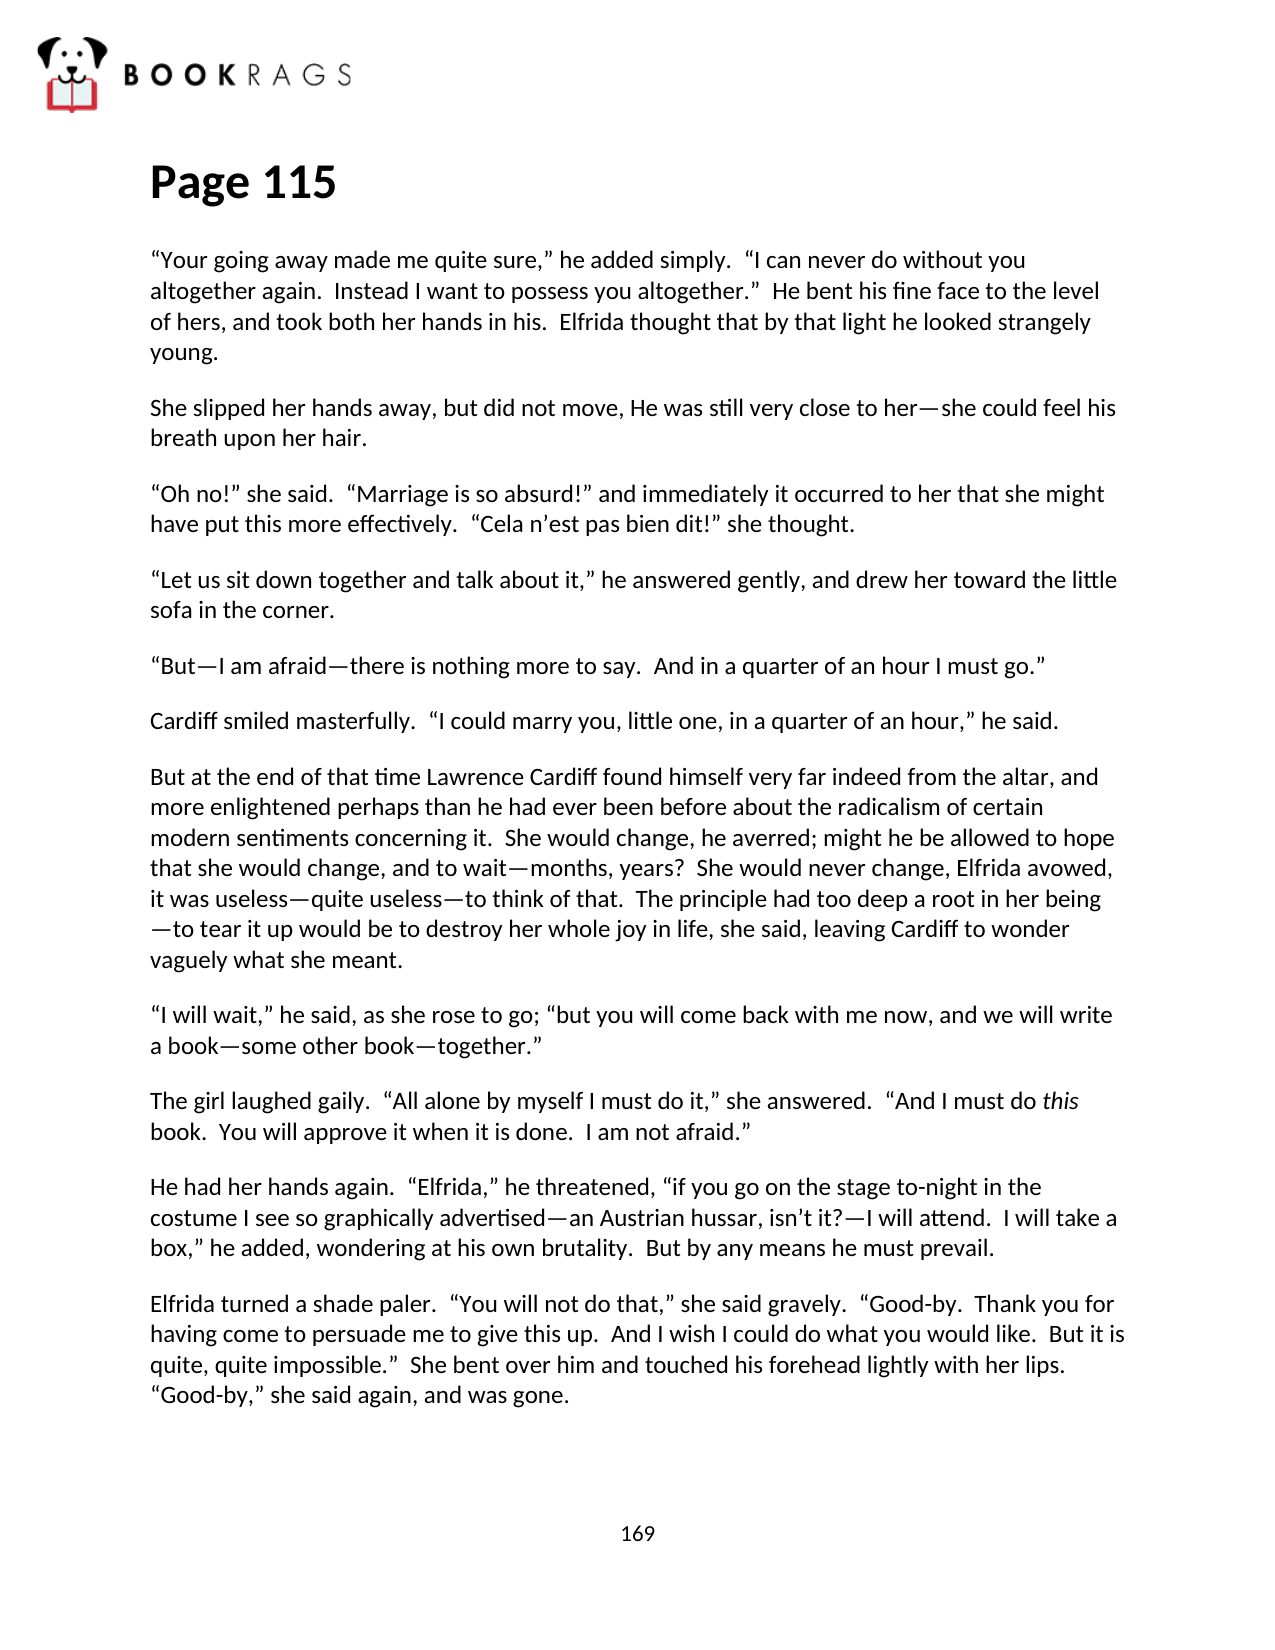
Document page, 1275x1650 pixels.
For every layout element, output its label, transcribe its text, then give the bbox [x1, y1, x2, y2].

text “Your going away made me quite sure,” he added simply. “I can never do without you altogether again. Instead I want to possess you altogether.” He bent his fine face to the level of hers, and took both her hands in his. Elfrida thought that by that light he looked strangely young. [150, 244, 1125, 367]
text “Let us sit down together and talk about it,” he answered gently, and drew her toward the little sofa in the corner. [150, 564, 1125, 625]
picture [37, 37, 351, 113]
text Cardiff smiled masterfully. “I could marry you, little one, in a quarter of an hour,” he said. [150, 705, 1125, 736]
text Page 115 [150, 150, 1125, 211]
text The girl laughed gaily. “All alone by myself I must do it,” she answered. “And I must do this book. You will approve it when it is done. I am not afraid.” [150, 1086, 1125, 1147]
text “I will wait,” he said, as she rose to go; “but you will come back with me now, and we will write a book—­some other book—­together.” [150, 999, 1125, 1061]
text Elfrida turned a shade paler. “You will not do that,” she said gravely. “Good-by. Thank you for having come to persuade me to give this up. And I wish I could do what you would like. But it is quite, quite impossible.” She bent over him and touched his forehead lightly with her lips. “Good-by,” she said again, and was gone. [150, 1288, 1125, 1410]
text But at the end of that time Lawrence Cardiff found himself very far indeed from the altar, and more enlightened perhaps than he had ever been before about the radicalism of certain modern sentiments concerning it. She would change, he averred; might he be allowed to hope that she would change, and to wait—­months, years? She would never change, Elfrida avowed, it was useless—­quite useless—­to think of that. The principle had too deep a root in her being—­to tear it up would be to destroy her whole joy in life, she said, leaving Cardiff to wonder vaguely what she meant. [150, 761, 1125, 974]
text “Oh no!” she said. “Marriage is so absurd!” and immediately it occurred to her that she might have put this more effectively. “Cela n’est pas bien dit!” she thought. [150, 478, 1125, 539]
text “But—­I am afraid—­there is nothing more to say. And in a quarter of an hour I must go.” [150, 650, 1125, 680]
text He had her hands again. “Elfrida,” he threatened, “if you go on the stage to-night in the costume I see so graphically advertised—­an Austrian hussar, isn’t it?—­I will attend. I will take a box,” he added, wondering at his own brutality. But by any means he must prevail. [150, 1172, 1125, 1263]
text She slipped her hands away, but did not move, He was still very close to her—­she could feel his breath upon her hair. [150, 392, 1125, 453]
